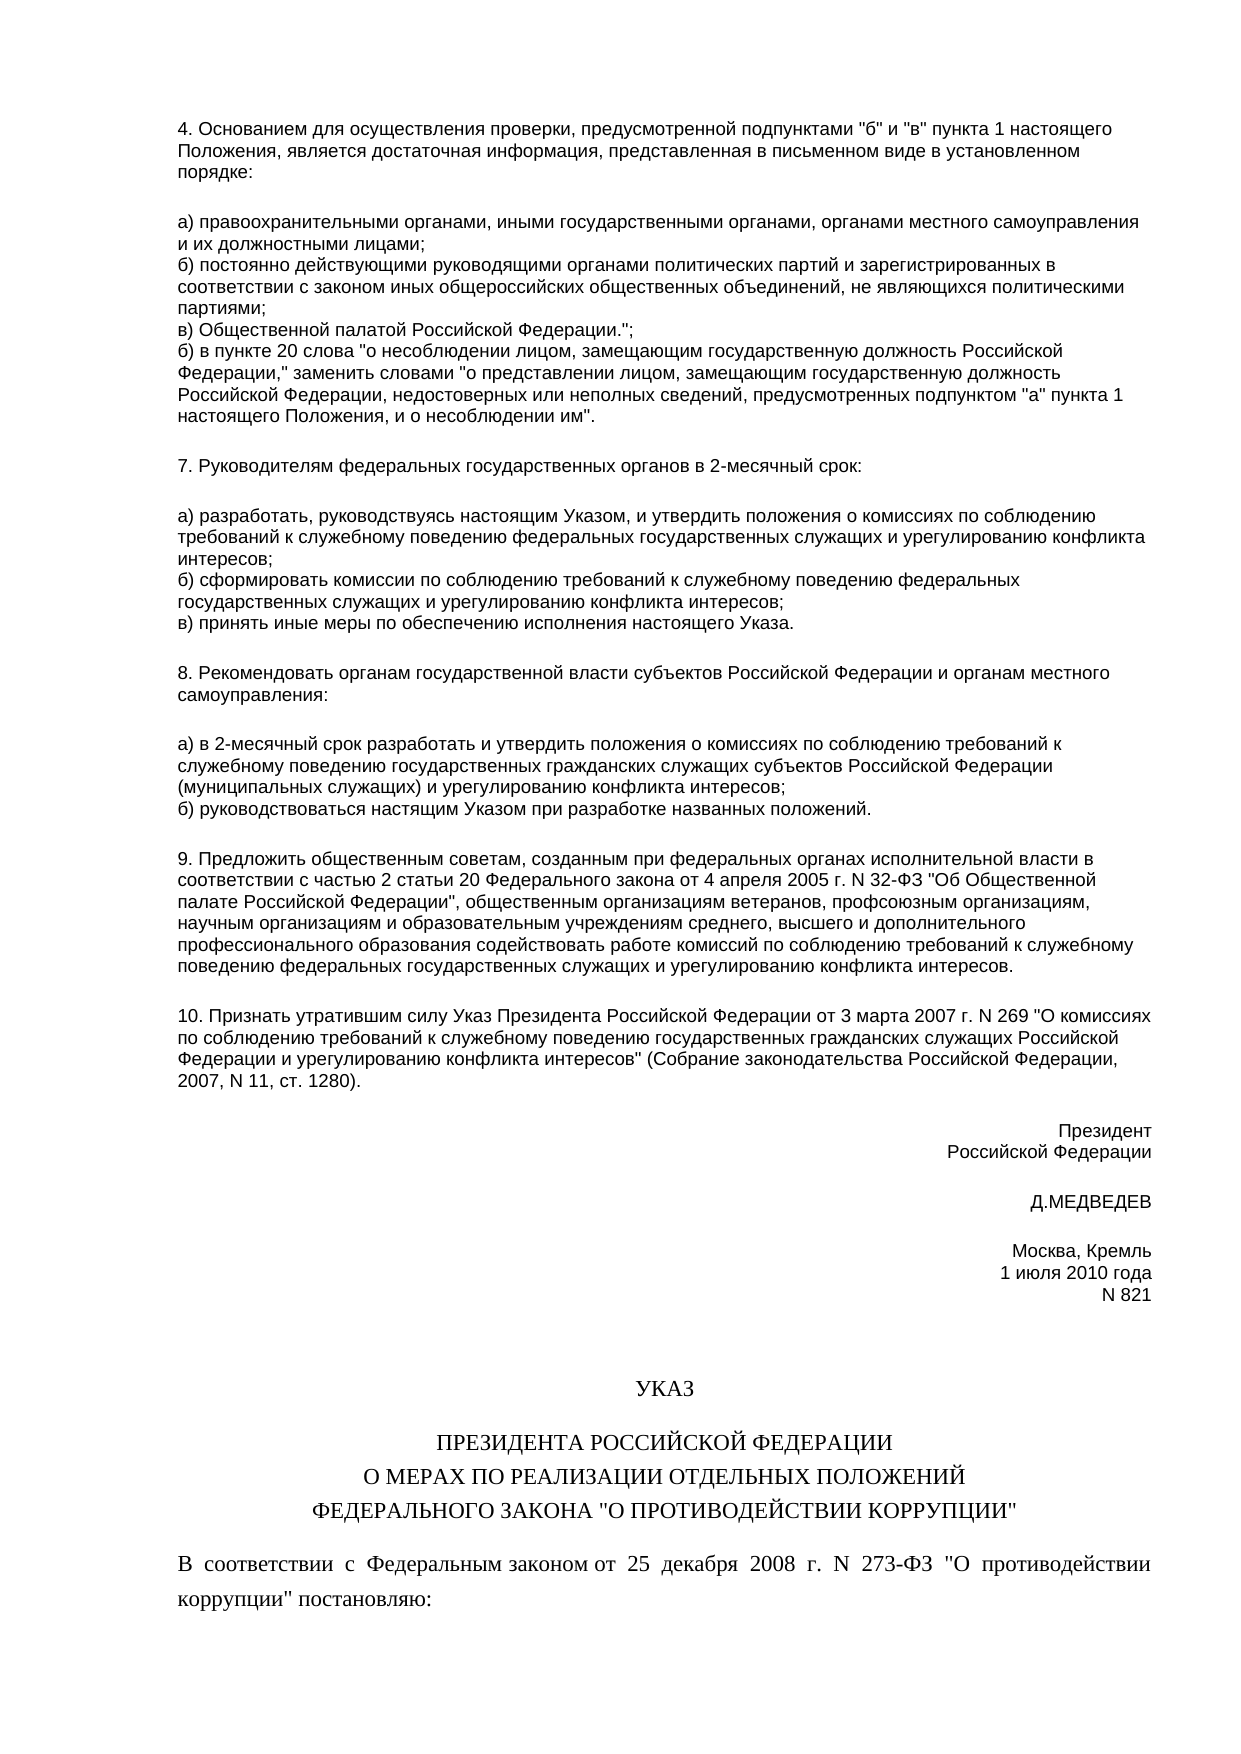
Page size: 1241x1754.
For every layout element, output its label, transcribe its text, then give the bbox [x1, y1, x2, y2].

text Президент Российской Федерации [177, 1119, 1152, 1162]
text ФЕДЕРАЛЬНОГО ЗАКОНА "О ПРОТИВОДЕЙСТВИИ КОРРУПЦИИ" [177, 1489, 1152, 1524]
text 10. Признать утратившим силу Указ Президента Российской Федерации от 3 марта 2007 г. N 269 "О комиссиях по соблюдению требований к служебному поведению государственных гражданских служащих Российской Федерации и урегулированию конфликта интересов" (Собрание законодательства Российской Федерации, 2007, N 11, ст. 1280). [177, 1005, 1152, 1091]
text ПРЕЗИДЕНТА РОССИЙСКОЙ ФЕДЕРАЦИИ [177, 1421, 1152, 1455]
text УКАЗ [177, 1367, 1152, 1402]
text 4. Основанием для осуществления проверки, предусмотренной подпунктами "б" и "в" пункта 1 настоящего Положения, является достаточная информация, представленная в письменном виде в установленном порядке: [177, 118, 1152, 183]
text 7. Руководителям федеральных государственных органов в 2-месячный срок: [177, 455, 1152, 476]
text а) разработать, руководствуясь настоящим Указом, и утвердить положения о комиссиях по соблюдению требований к служебному поведению федеральных государственных служащих и урегулированию конфликта интересов; б) сформировать комиссии по соблюдению требований к служебному поведению федеральных государственных служащих и урегулированию конфликта интересов; в) принять иные меры по обеспечению исполнения настоящего Указа. [177, 504, 1152, 634]
text Д.МЕДВЕДЕВ [177, 1191, 1152, 1212]
text В соответствии с Федеральным законом от 25 декабря 2008 г. N 273-ФЗ "О противодействии коррупции" постановляю: [177, 1542, 1152, 1611]
text О МЕРАХ ПО РЕАЛИЗАЦИИ ОТДЕЛЬНЫХ ПОЛОЖЕНИЙ [177, 1455, 1152, 1489]
text 8. Рекомендовать органам государственной власти субъектов Российской Федерации и органам местного самоуправления: [177, 662, 1152, 705]
text а) правоохранительными органами, иными государственными органами, органами местного самоуправления и их должностными лицами; б) постоянно действующими руководящими органами политических партий и зарегистрированных в соответствии с законом иных общероссийских общественных объединений, не являющихся политическими партиями; в) Общественной палатой Российской Федерации."; б) в пункте 20 слова "о несоблюдении лицом, замещающим государственную должность Российской Федерации," заменить словами "о представлении лицом, замещающим государственную должность Российской Федерации, недостоверных или неполных сведений, предусмотренных подпунктом "а" пункта 1 настоящего Положения, и о несоблюдении им". [177, 211, 1152, 427]
text а) в 2-месячный срок разработать и утвердить положения о комиссиях по соблюдению требований к служебному поведению государственных гражданских служащих субъектов Российской Федерации (муниципальных служащих) и урегулированию конфликта интересов; б) руководствоваться настящим Указом при разработке названных положений. [177, 733, 1152, 819]
text 9. Предложить общественным советам, созданным при федеральных органах исполнительной власти в соответствии с частью 2 статьи 20 Федерального закона от 4 апреля 2005 г. N 32-ФЗ "Об Общественной палате Российской Федерации", общественным организациям ветеранов, профсоюзным организациям, научным организациям и образовательным учреждениям среднего, высшего и дополнительного профессионального образования содействовать работе комиссий по соблюдению требований к служебному поведению федеральных государственных служащих и урегулированию конфликта интересов. [177, 847, 1152, 977]
text Москва, Кремль 1 июля 2010 года N 821 [177, 1240, 1152, 1305]
